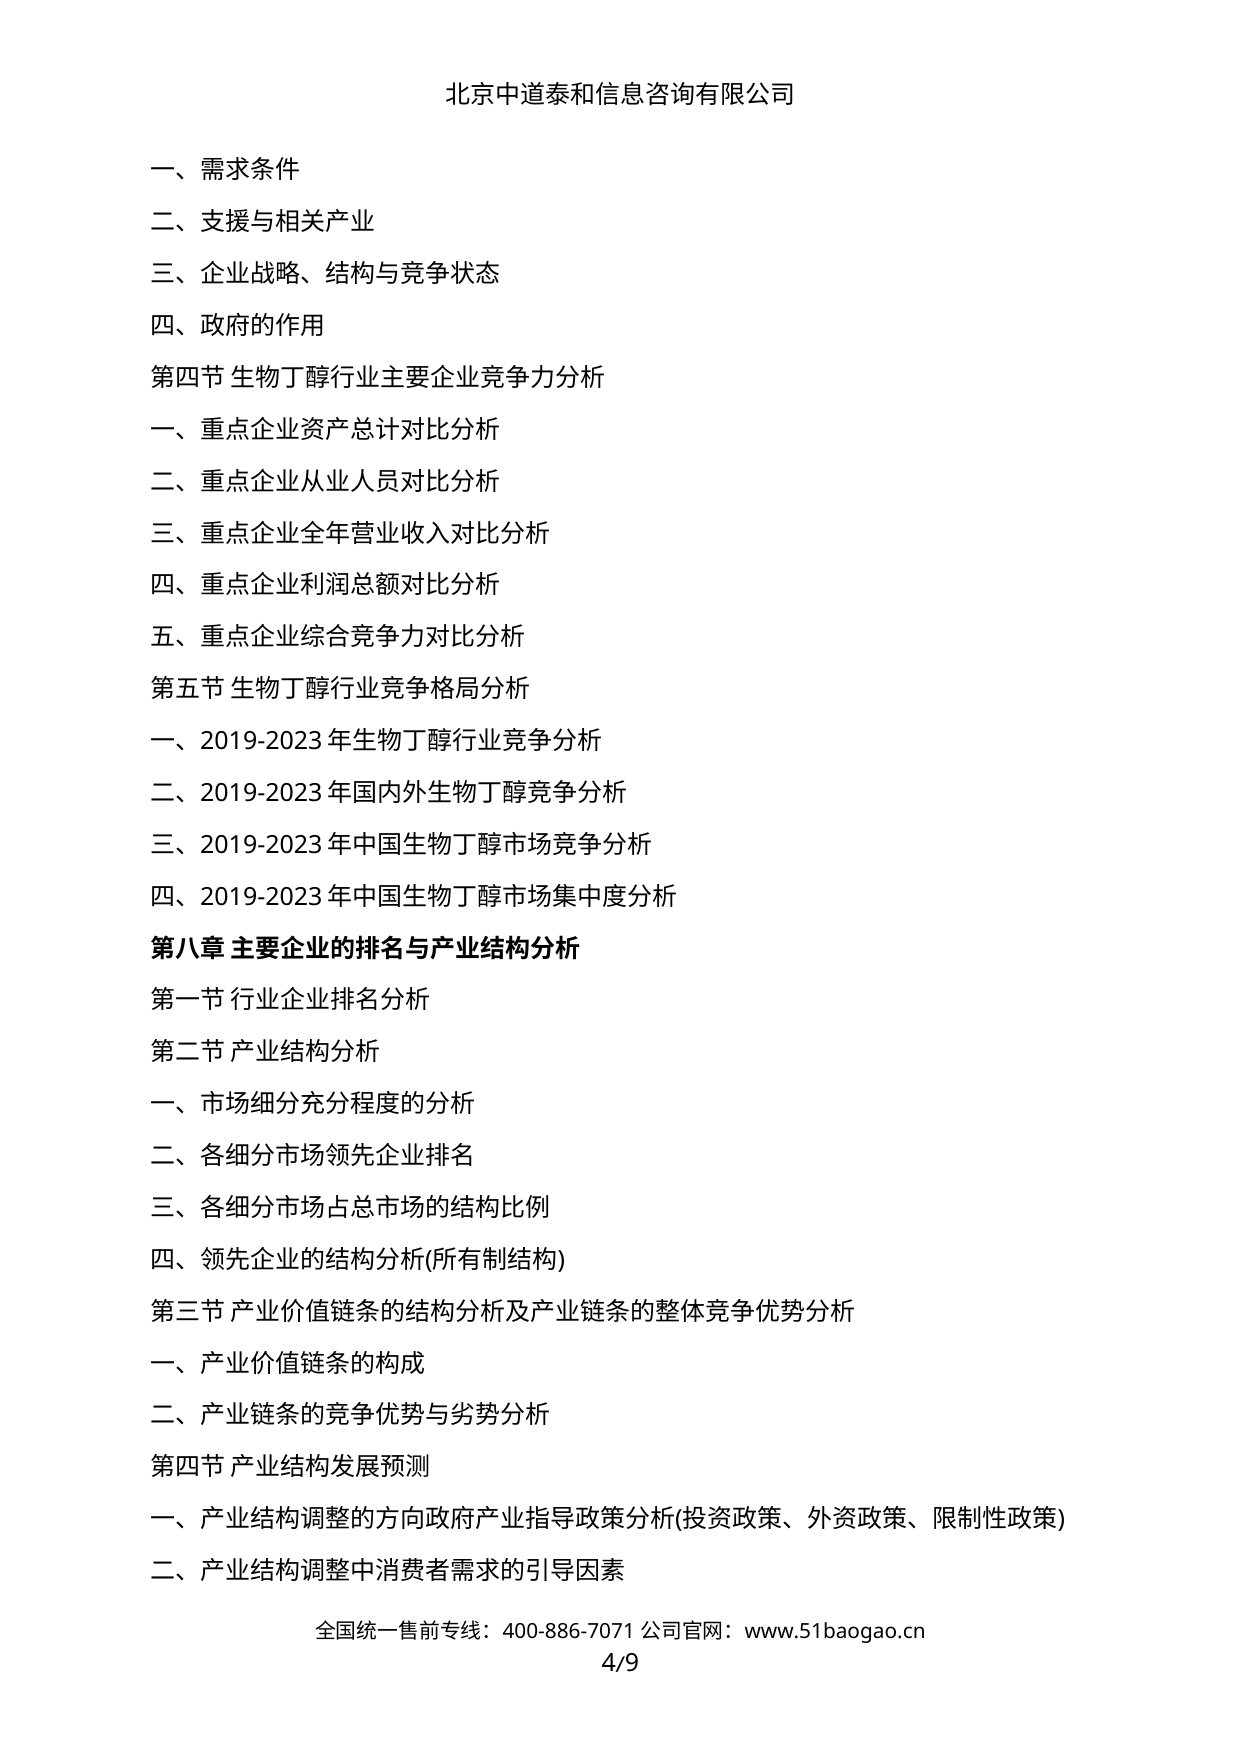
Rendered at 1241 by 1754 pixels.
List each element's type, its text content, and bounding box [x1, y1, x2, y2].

text 二、各细分市场领先企业排名 [150, 1136, 1090, 1172]
text 二、重点企业从业人员对比分析 [150, 461, 1090, 497]
text 第一节 行业企业排名分析 [150, 980, 1090, 1016]
text 二、2019-2023年国内外生物丁醇竞争分析 [150, 772, 1090, 809]
text 第三节 产业价值链条的结构分析及产业链条的整体竞争优势分析 [150, 1291, 1090, 1327]
text 三、2019-2023年中国生物丁醇市场竞争分析 [150, 824, 1090, 861]
text 一、产业价值链条的构成 [150, 1343, 1090, 1379]
text 一、重点企业资产总计对比分析 [150, 409, 1090, 446]
text 二、产业结构调整中消费者需求的引导因素 [150, 1551, 1090, 1587]
text 一、需求条件 [150, 150, 1090, 186]
text 一、市场细分充分程度的分析 [150, 1084, 1090, 1120]
text 三、各细分市场占总市场的结构比例 [150, 1187, 1090, 1224]
text 三、企业战略、结构与竞争状态 [150, 254, 1090, 290]
text 二、产业链条的竞争优势与劣势分析 [150, 1395, 1090, 1431]
text 第四节 产业结构发展预测 [150, 1447, 1090, 1483]
text 二、支援与相关产业 [150, 202, 1090, 238]
text 四、重点企业利润总额对比分析 [150, 565, 1090, 601]
text 第五节 生物丁醇行业竞争格局分析 [150, 669, 1090, 705]
text 第四节 生物丁醇行业主要企业竞争力分析 [150, 357, 1090, 394]
text 一、2019-2023年生物丁醇行业竞争分析 [150, 721, 1090, 757]
text 四、2019-2023年中国生物丁醇市场集中度分析 [150, 876, 1090, 912]
text 五、重点企业综合竞争力对比分析 [150, 617, 1090, 653]
text 四、领先企业的结构分析(所有制结构) [150, 1239, 1090, 1276]
text 第二节 产业结构分析 [150, 1032, 1090, 1068]
text 第八章 主要企业的排名与产业结构分析 [150, 928, 1090, 964]
text 一、产业结构调整的方向政府产业指导政策分析(投资政策、外资政策、限制性政策) [150, 1499, 1090, 1535]
text 三、重点企业全年营业收入对比分析 [150, 513, 1090, 549]
text 四、政府的作用 [150, 306, 1090, 342]
